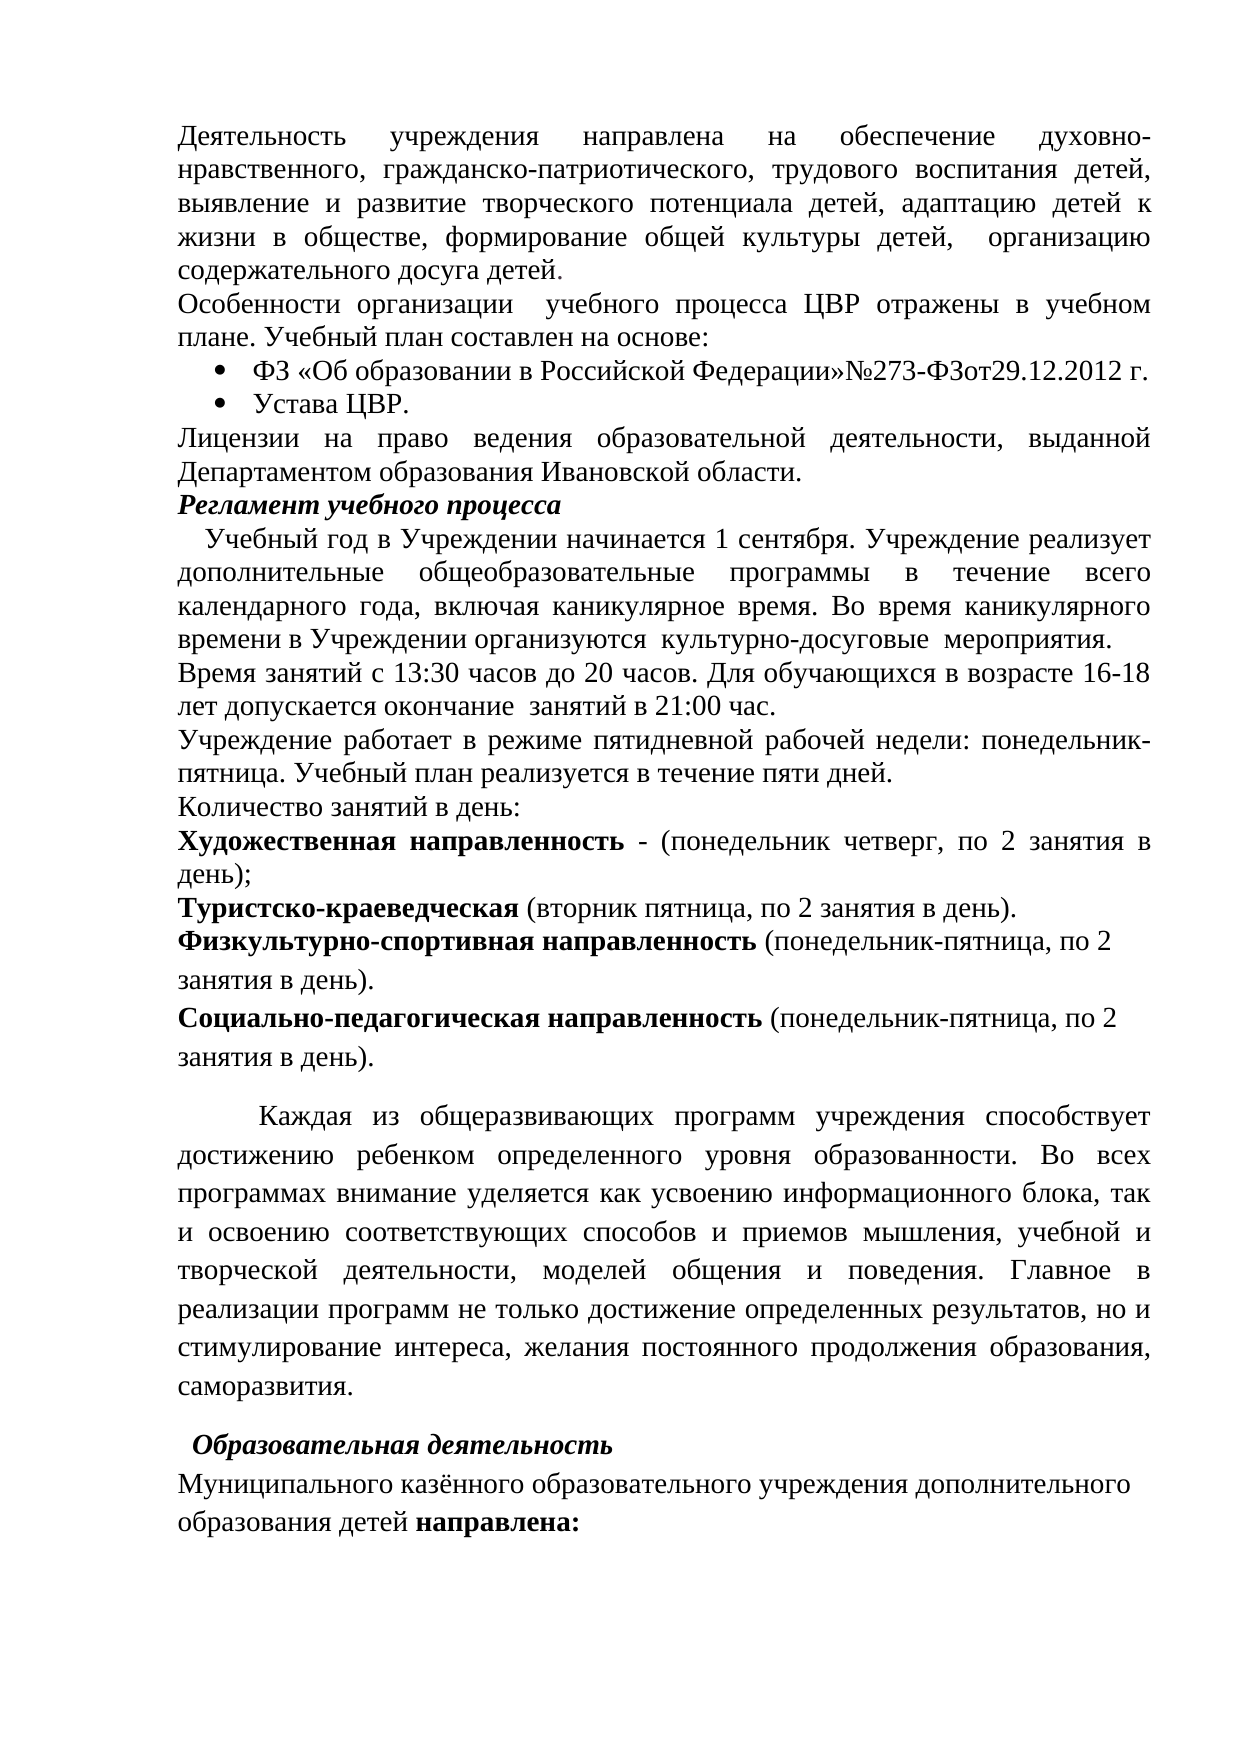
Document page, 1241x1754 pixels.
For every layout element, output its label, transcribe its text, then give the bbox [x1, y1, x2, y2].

list Учреждение работает в режиме пятидневной рабочей недели: понедельник-пятница. Учебный план реализуется в течение пяти дней. [177, 722, 1152, 789]
text Каждая из общеразвивающих программ учреждения способствует достижению ребенком определенного уровня образованности. Во всех программах внимание уделяется как усвоению информационного блока, так и освоению соответствующих способов и приемов мышления, учебной и творческой деятельности, моделей общения и поведения. Главное в реализации программ не только достижение определенных результатов, но и стимулирование интереса, желания постоянного продолжения образования, саморазвития. [177, 1098, 1152, 1402]
text Особенности организации учебного процесса ЦВР отражены в учебном плане. Учебный план составлен на основе: [177, 286, 1152, 353]
text Количество занятий в день: [177, 789, 1152, 823]
list Лицензии на право ведения образовательной деятельности, выданной Департаментом образования Ивановской области. [177, 420, 1152, 487]
list ФЗ «Об образовании в Российской Федерации»№273-ФЗот29.12.2012 г. [215, 353, 1152, 387]
text Туристско-краеведческая (вторник пятница, по 2 занятия в день). [177, 890, 1152, 923]
text Физкультурно-спортивная направленность (понедельник-пятница, по 2 занятия в день). Социально-педагогическая направленность (понедельник-пятница, по 2 занятия в день). [177, 923, 1152, 1072]
text Регламент учебного процесса [177, 487, 1152, 521]
list Время занятий с 13:30 часов до 20 часов. Для обучающихся в возрасте 16-18 лет допускается окончание занятий в 21:00 час. [177, 655, 1152, 722]
text Деятельность учреждения направлена на обеспечение духовно-нравственного, гражданско-патриотического, трудового воспитания детей, выявление и развитие творческого потенциала детей, адаптацию детей к жизни в обществе, формирование общей культуры детей, организацию содержательного досуга детей. [177, 118, 1152, 286]
list Учебный год в Учреждении начинается 1 сентября. Учреждение реализует дополнительные общеобразовательные программы в течение всего календарного года, включая каникулярное время. Во время каникулярного времени в Учреждении организуются культурно-досуговые мероприятия. [177, 521, 1152, 655]
list Устава ЦВР. [215, 387, 1152, 420]
text Художественная направленность - (понедельник четверг, по 2 занятия в день); [177, 823, 1152, 890]
text Образовательная деятельность Муниципального казённого образовательного учреждения дополнительного образования детей направлена: [177, 1427, 1152, 1538]
